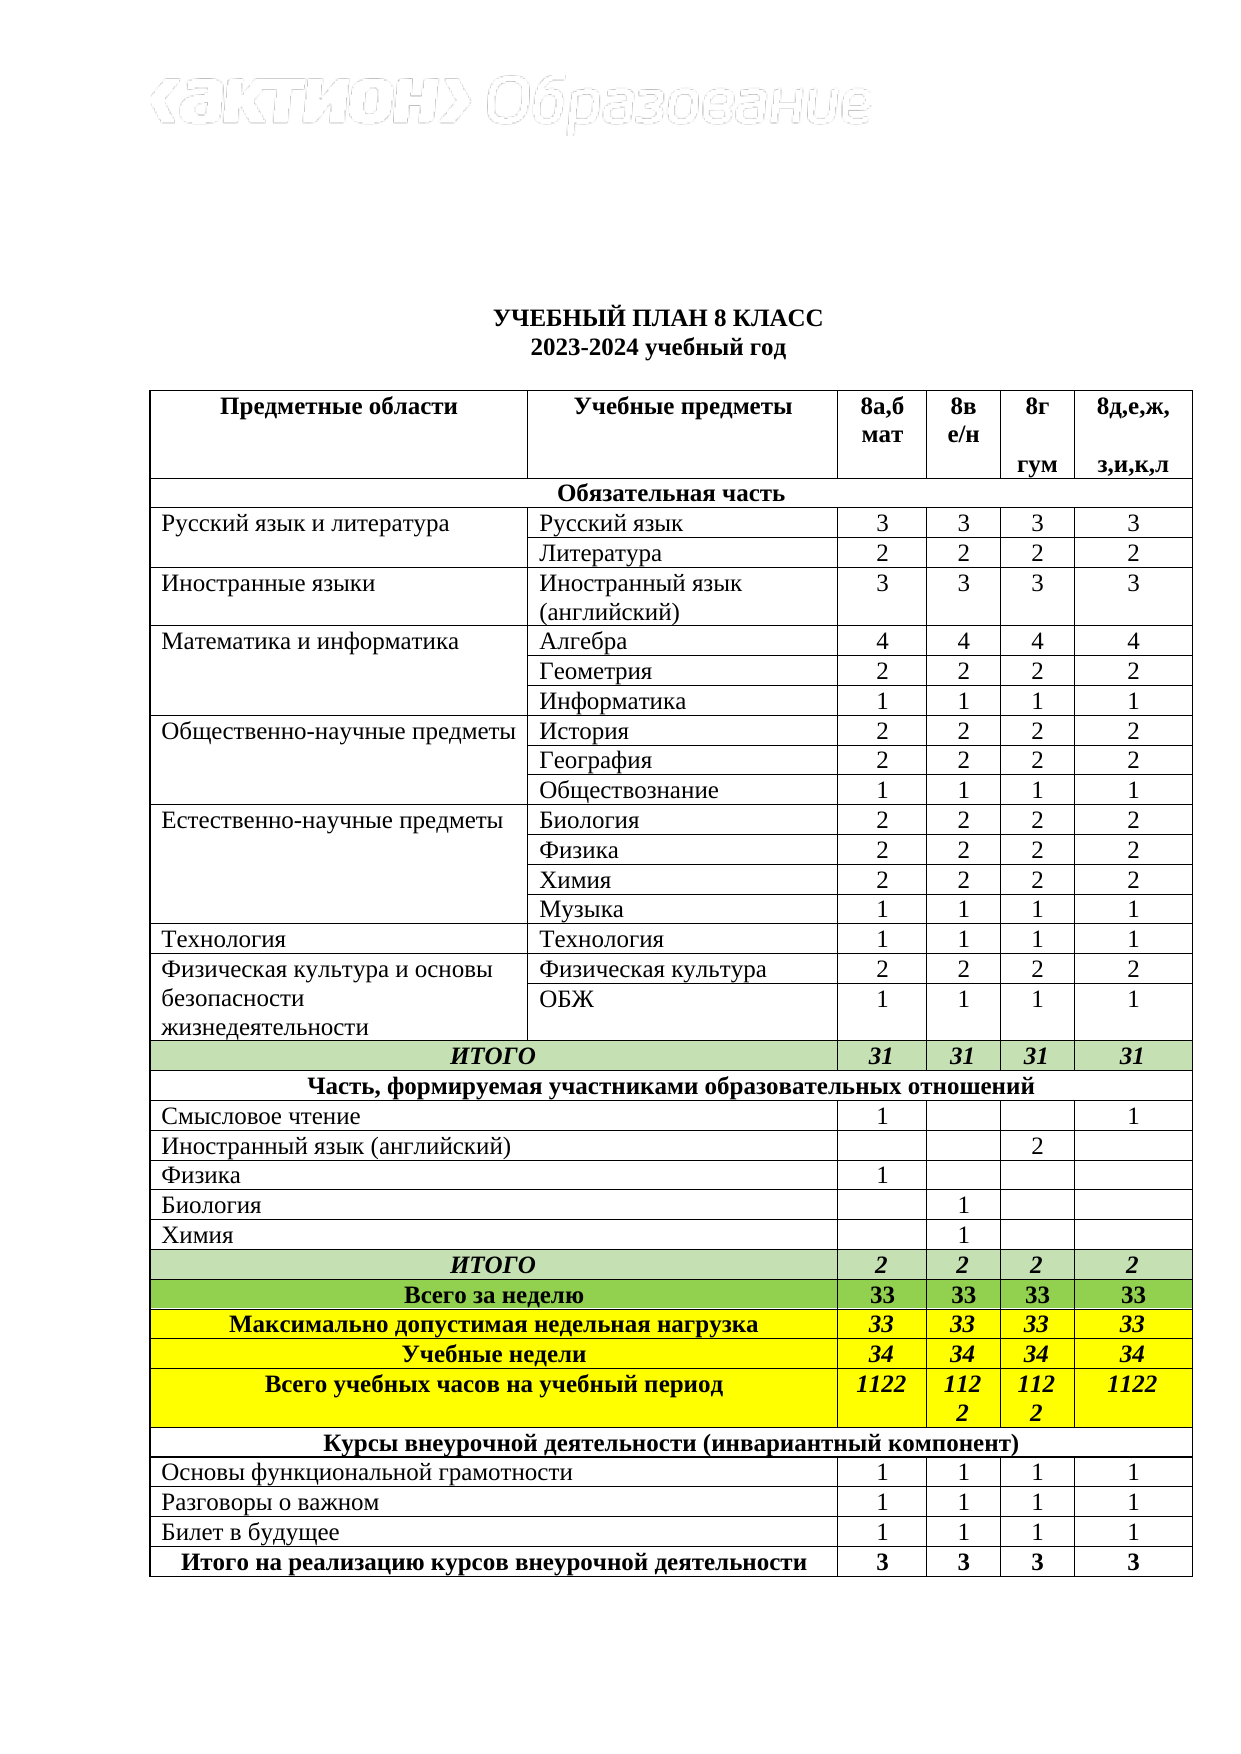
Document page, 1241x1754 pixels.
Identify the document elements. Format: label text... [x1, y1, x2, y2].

table_cell [1075, 1131, 1192, 1159]
table_cell Максимально допустимая недельная нагрузка [151, 1310, 837, 1338]
text УЧЕБНЫЙ ПЛАН 8 КЛАСС [150, 303, 1166, 332]
table_cell [1001, 1161, 1074, 1189]
table_cell ОБЖ [528, 984, 837, 1040]
table_cell 1 [927, 686, 1000, 715]
table_header 8д,е,ж, з,и,к,л [1075, 391, 1192, 477]
table_cell 1 [1075, 1458, 1192, 1486]
table_cell Билет в будущее [151, 1517, 837, 1546]
table_cell 34 [927, 1339, 1000, 1368]
table_cell 33 [1075, 1310, 1192, 1338]
table_cell 2 [838, 716, 926, 744]
table_cell 2 [838, 656, 926, 685]
table_cell 2 [1001, 835, 1074, 864]
table_cell История [528, 716, 837, 744]
table_cell 2 [1075, 746, 1192, 774]
table_cell Химия [528, 865, 837, 893]
table_cell Общественно-научные предметы [151, 716, 527, 804]
table_cell 4 [1001, 626, 1074, 655]
table_cell 2 [927, 538, 1000, 567]
table_cell Итого на реализацию курсов внеурочной деятельности [151, 1547, 837, 1576]
table_cell 3 [1001, 508, 1074, 537]
table_cell Часть, формируемая участниками образовательных отношений [151, 1071, 1192, 1100]
table_cell 1 [838, 1161, 926, 1189]
table_cell 1 [1001, 984, 1074, 1040]
table_cell 2 [838, 1250, 926, 1279]
table_cell 3 [838, 1547, 926, 1576]
table_cell Физика [151, 1161, 837, 1189]
table_cell 1 [927, 895, 1000, 923]
table_cell 2 [927, 954, 1000, 983]
table_cell 2 [927, 805, 1000, 834]
table_cell [1001, 1220, 1074, 1249]
table_cell 2 [927, 716, 1000, 744]
table_cell 1 [838, 1101, 926, 1130]
table_cell Технология [151, 924, 527, 953]
table_cell [838, 1190, 926, 1219]
table_cell 2 [1001, 746, 1074, 774]
table_cell 2 [838, 835, 926, 864]
table_cell Физическая культура [528, 954, 837, 983]
table_cell [1075, 1161, 1192, 1189]
table_cell География [528, 746, 837, 774]
table_cell Всего учебных часов на учебный период [151, 1369, 837, 1427]
table_cell 3 [927, 508, 1000, 537]
table_cell 1 [838, 895, 926, 923]
table_cell 2 [838, 746, 926, 774]
table_cell 1 [1075, 895, 1192, 923]
table_cell 2 [927, 865, 1000, 893]
table_cell 1 [1075, 984, 1192, 1040]
table_cell Физика [528, 835, 837, 864]
table_cell 31 [1001, 1041, 1074, 1070]
table_cell 3 [838, 508, 926, 537]
table_cell 1 [927, 1220, 1000, 1249]
table_header 8а,б мат [838, 391, 926, 477]
table_cell Иностранный язык (английский) [528, 568, 837, 625]
table_cell 2 [927, 1250, 1000, 1279]
table_cell [838, 1220, 926, 1249]
table_cell 2 [1075, 716, 1192, 744]
table_cell 1122 [1075, 1369, 1192, 1427]
table_cell 1 [838, 1517, 926, 1546]
table_cell 3 [1075, 508, 1192, 537]
table_cell 2 [1075, 656, 1192, 685]
table_cell 3 [1075, 568, 1192, 625]
table_cell ИТОГО [151, 1250, 837, 1279]
table_cell 1 [1001, 1458, 1074, 1486]
table_cell Технология [528, 924, 837, 953]
table_cell [927, 1101, 1000, 1130]
table_cell Русский язык и литература [151, 508, 527, 567]
table_cell Обязательная часть [151, 479, 1192, 507]
table_cell 34 [838, 1339, 926, 1368]
table_cell 33 [838, 1310, 926, 1338]
table_cell 2 [1001, 865, 1074, 893]
table_cell Курсы внеурочной деятельности (инвариантный компонент) [151, 1428, 1192, 1456]
table_cell 1 [1001, 895, 1074, 923]
table_cell 2 [1075, 538, 1192, 567]
table_cell 34 [1001, 1339, 1074, 1368]
table_cell 1122 [927, 1369, 1000, 1427]
table_cell 2 [1001, 805, 1074, 834]
table_cell Обществознание [528, 775, 837, 804]
table_cell 1 [838, 775, 926, 804]
table_cell 4 [1075, 626, 1192, 655]
table_cell 1 [1075, 686, 1192, 715]
table_cell 4 [838, 626, 926, 655]
table_cell 2 [838, 954, 926, 983]
table_cell 1 [1001, 924, 1074, 953]
table_cell 2 [1001, 538, 1074, 567]
table_cell 2 [1075, 805, 1192, 834]
table_cell Химия [151, 1220, 837, 1249]
table_header Предметные области [151, 391, 527, 477]
table_cell Учебные недели [151, 1339, 837, 1368]
table_cell Смысловое чтение [151, 1101, 837, 1130]
table_cell 3 [1075, 1547, 1192, 1576]
table_cell 1 [1001, 1517, 1074, 1546]
table_cell Всего за неделю [151, 1280, 837, 1308]
table_cell 33 [927, 1310, 1000, 1338]
table_cell Иностранные языки [151, 568, 527, 625]
table_cell 1 [927, 1487, 1000, 1516]
table_cell 2 [1075, 835, 1192, 864]
table_cell 1 [838, 924, 926, 953]
table_cell 4 [927, 626, 1000, 655]
table_header 8г гум [1001, 391, 1074, 477]
table_header 8в е/н [927, 391, 1000, 477]
table_cell 3 [1001, 568, 1074, 625]
table_cell 3 [927, 568, 1000, 625]
table_cell 1 [1001, 686, 1074, 715]
table_cell 1 [1001, 775, 1074, 804]
table_cell Геометрия [528, 656, 837, 685]
table_cell 2 [838, 805, 926, 834]
table_cell Математика и информатика [151, 626, 527, 715]
table_cell 1 [927, 775, 1000, 804]
table_cell Литература [528, 538, 837, 567]
table_cell Биология [151, 1190, 837, 1219]
table_cell Основы функциональной грамотности [151, 1458, 837, 1486]
table_cell 1 [1075, 1487, 1192, 1516]
table_cell 2 [1001, 656, 1074, 685]
table_cell [927, 1131, 1000, 1159]
table_cell 34 [1075, 1339, 1192, 1368]
table_cell 1 [1075, 775, 1192, 804]
table_cell [1075, 1190, 1192, 1219]
table_cell 1 [927, 984, 1000, 1040]
table_cell [838, 1131, 926, 1159]
table_cell 33 [1075, 1280, 1192, 1308]
text 2023-2024 учебный год [150, 332, 1166, 361]
table_cell 31 [838, 1041, 926, 1070]
table_cell 2 [838, 865, 926, 893]
table_cell 31 [927, 1041, 1000, 1070]
table_cell 1122 [1001, 1369, 1074, 1427]
table_cell 1122 [838, 1369, 926, 1427]
table_cell Алгебра [528, 626, 837, 655]
table_cell 1 [927, 924, 1000, 953]
table_cell ИТОГО [151, 1041, 837, 1070]
table_cell 2 [1001, 954, 1074, 983]
table_cell [1075, 1220, 1192, 1249]
table_cell 2 [1001, 1250, 1074, 1279]
table_cell 2 [1075, 954, 1192, 983]
table_cell 2 [1075, 1250, 1192, 1279]
table_cell 1 [1075, 1101, 1192, 1130]
table_cell 1 [1001, 1487, 1074, 1516]
table_cell Иностранный язык (английский) [151, 1131, 837, 1159]
table_cell 33 [1001, 1310, 1074, 1338]
table_cell 1 [1075, 1517, 1192, 1546]
table_header Учебные предметы [528, 391, 837, 477]
table_cell 3 [838, 568, 926, 625]
table_cell 1 [838, 984, 926, 1040]
table_cell Естественно-научные предметы [151, 805, 527, 923]
table_cell 1 [838, 1487, 926, 1516]
table_cell [1001, 1190, 1074, 1219]
table_cell 1 [927, 1458, 1000, 1486]
table_cell 33 [1001, 1280, 1074, 1308]
table_cell 1 [838, 1458, 926, 1486]
table_cell [1001, 1101, 1074, 1130]
table_cell 2 [1001, 1131, 1074, 1159]
table_cell 1 [927, 1190, 1000, 1219]
table_cell 2 [838, 538, 926, 567]
table_cell Русский язык [528, 508, 837, 537]
table_cell 1 [1075, 924, 1192, 953]
table_cell 2 [927, 656, 1000, 685]
table_cell 2 [927, 835, 1000, 864]
table_cell 1 [838, 686, 926, 715]
table_cell Информатика [528, 686, 837, 715]
table_cell [927, 1161, 1000, 1189]
table_cell Биология [528, 805, 837, 834]
table_cell 1 [927, 1517, 1000, 1546]
table_cell 3 [927, 1547, 1000, 1576]
table_cell 33 [838, 1280, 926, 1308]
table_cell 2 [927, 746, 1000, 774]
table_cell 33 [927, 1280, 1000, 1308]
table_cell 2 [1001, 716, 1074, 744]
table_cell Физическая культура и основы безопасности жизнедеятельности [151, 954, 527, 1040]
table_cell Музыка [528, 895, 837, 923]
table_cell 31 [1075, 1041, 1192, 1070]
picture [150, 75, 872, 136]
table_cell 3 [1001, 1547, 1074, 1576]
table_cell Разговоры о важном [151, 1487, 837, 1516]
table_cell 2 [1075, 865, 1192, 893]
